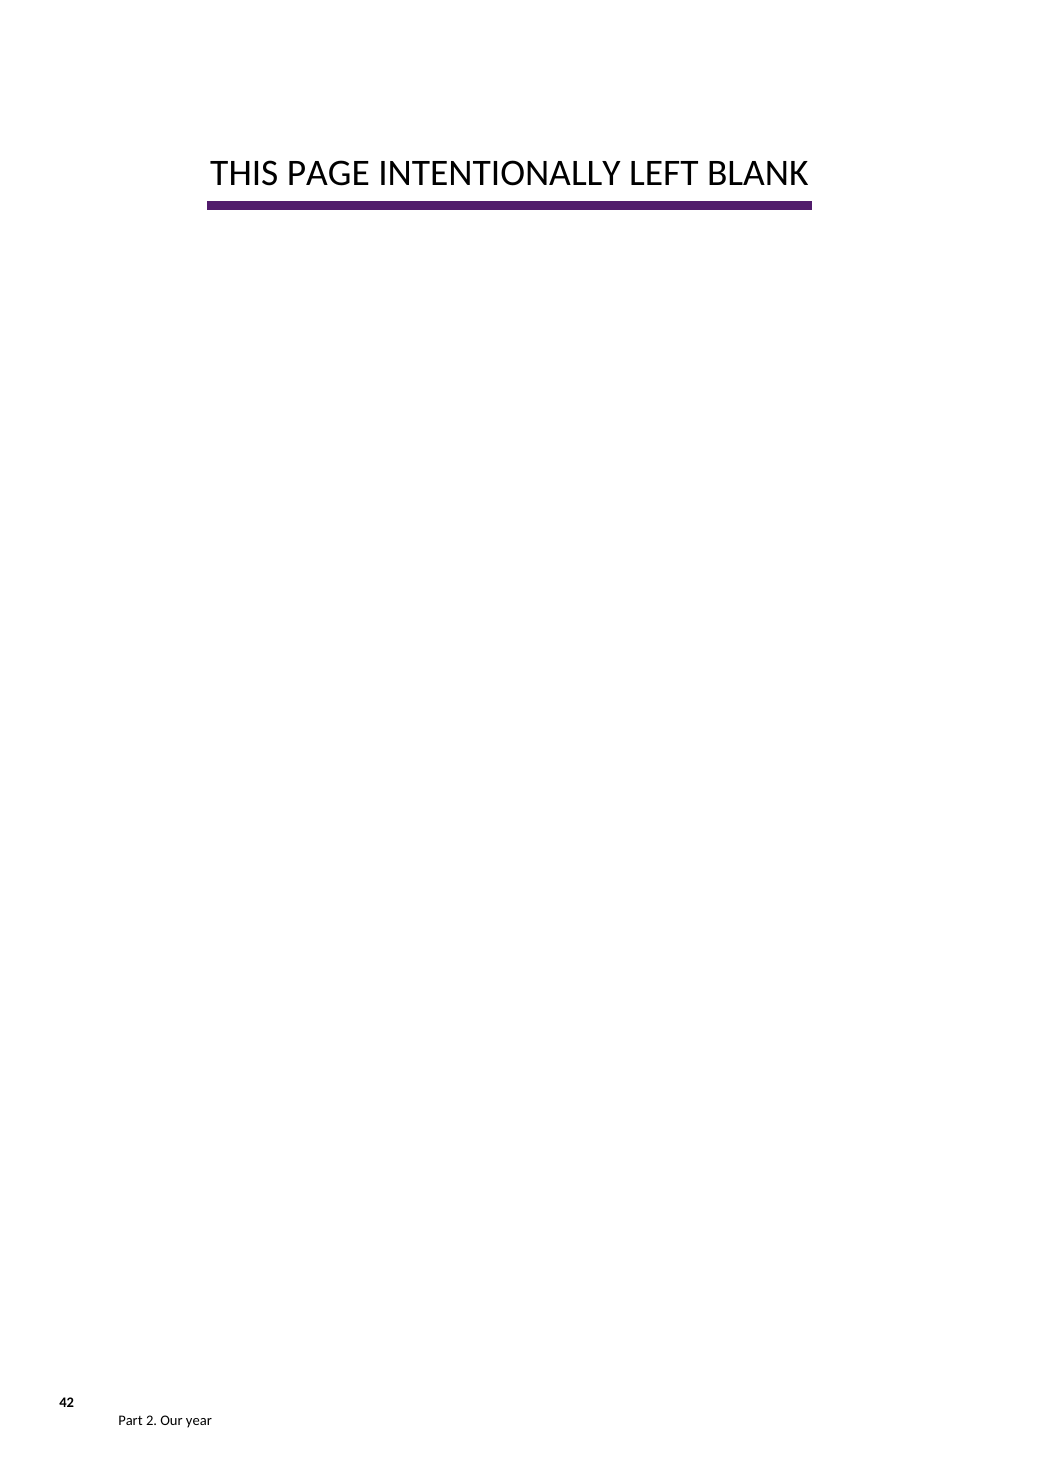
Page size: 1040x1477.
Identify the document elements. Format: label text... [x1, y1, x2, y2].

text THIS PAGE INTENTIONALLY LEFT BLANK [207, 149, 812, 201]
